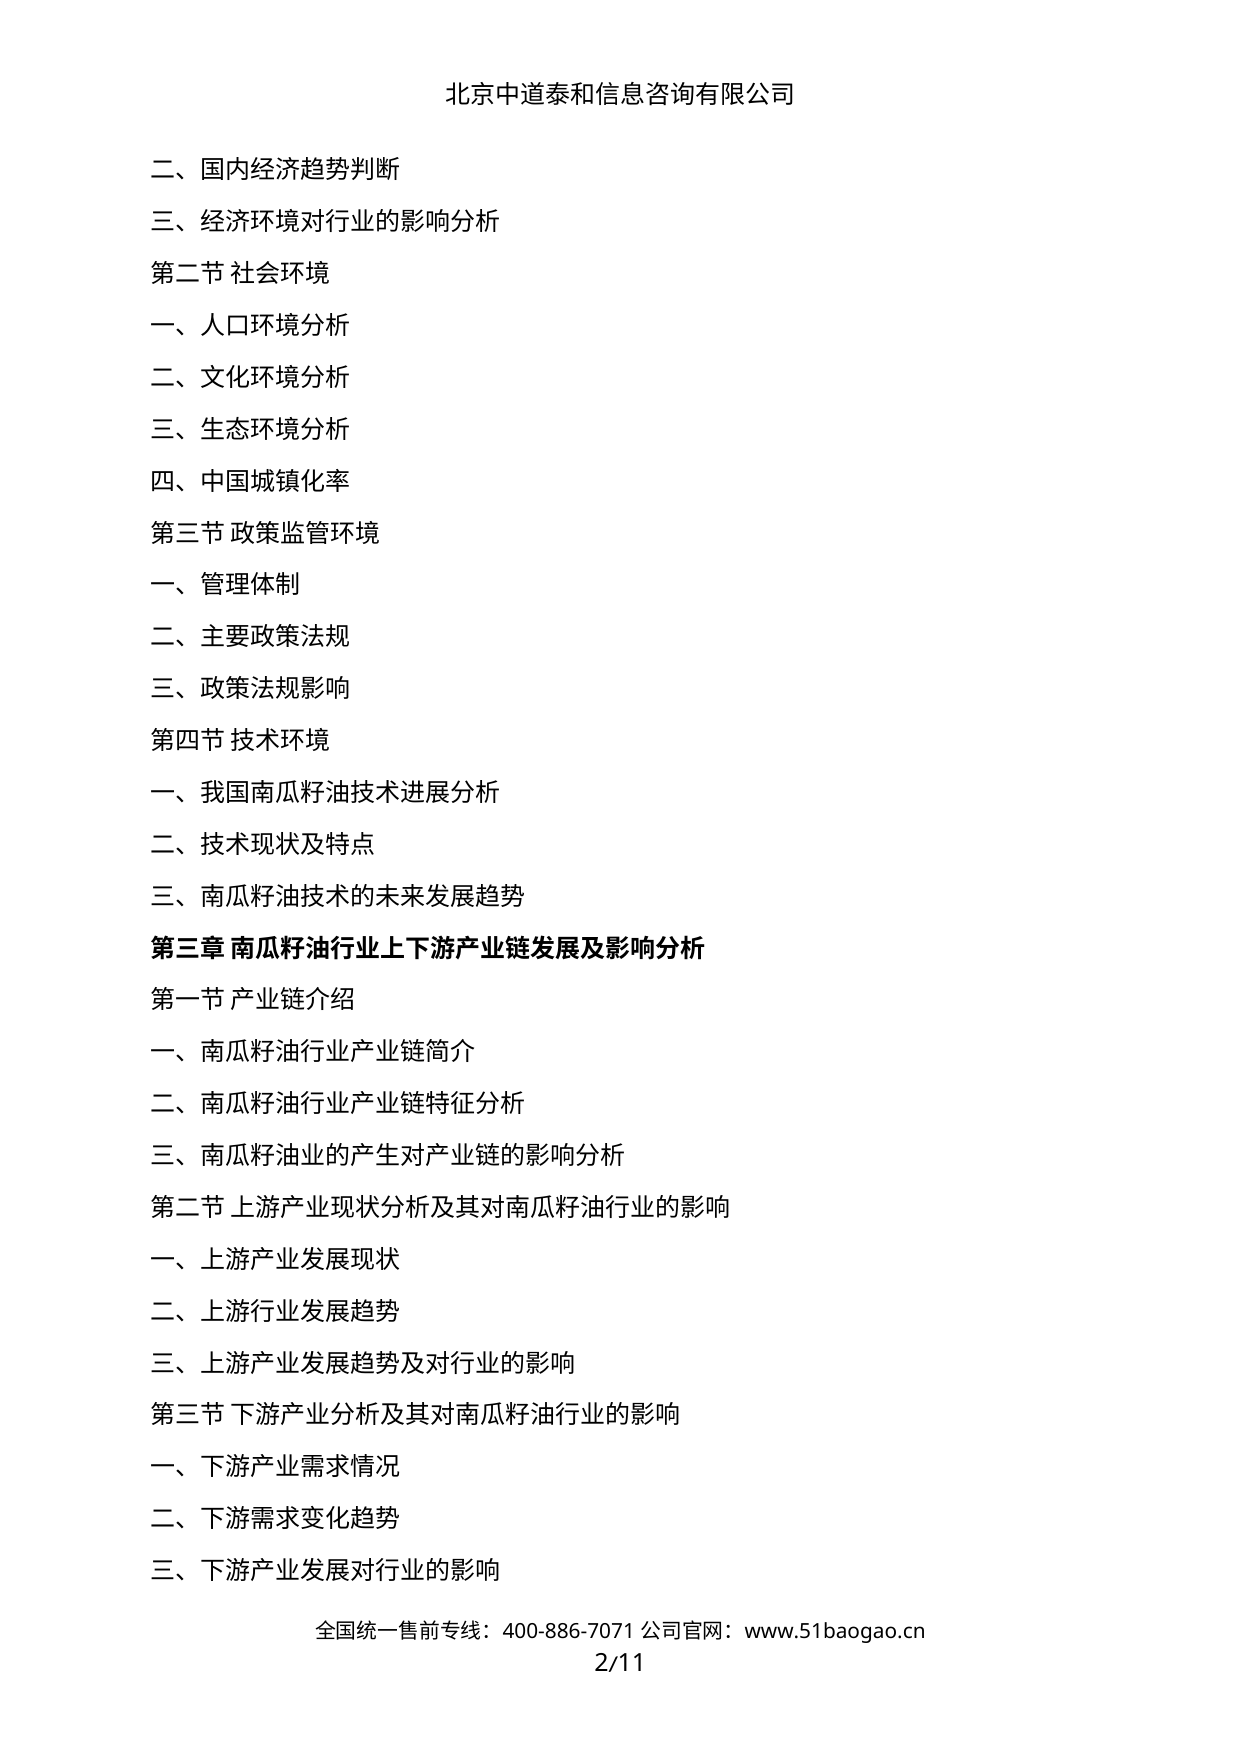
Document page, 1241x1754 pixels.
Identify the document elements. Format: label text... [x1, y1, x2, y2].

text 一、下游产业需求情况 [150, 1447, 1090, 1483]
text 二、上游行业发展趋势 [150, 1291, 1090, 1327]
text 第二节 上游产业现状分析及其对南瓜籽油行业的影响 [150, 1187, 1090, 1224]
text 二、文化环境分析 [150, 357, 1090, 394]
text 二、下游需求变化趋势 [150, 1499, 1090, 1535]
text 第二节 社会环境 [150, 254, 1090, 290]
text 二、南瓜籽油行业产业链特征分析 [150, 1084, 1090, 1120]
text 三、经济环境对行业的影响分析 [150, 202, 1090, 238]
text 三、政策法规影响 [150, 669, 1090, 705]
text 一、人口环境分析 [150, 306, 1090, 342]
text 三、上游产业发展趋势及对行业的影响 [150, 1343, 1090, 1379]
text 第三节 下游产业分析及其对南瓜籽油行业的影响 [150, 1395, 1090, 1431]
text 二、主要政策法规 [150, 617, 1090, 653]
text 一、我国南瓜籽油技术进展分析 [150, 772, 1090, 809]
text 第三节 政策监管环境 [150, 513, 1090, 549]
text 四、中国城镇化率 [150, 461, 1090, 497]
text 三、南瓜籽油业的产生对产业链的影响分析 [150, 1136, 1090, 1172]
text 二、国内经济趋势判断 [150, 150, 1090, 186]
text 第三章 南瓜籽油行业上下游产业链发展及影响分析 [150, 928, 1090, 964]
text 一、上游产业发展现状 [150, 1239, 1090, 1276]
text 三、生态环境分析 [150, 409, 1090, 446]
text 三、南瓜籽油技术的未来发展趋势 [150, 876, 1090, 912]
text 第一节 产业链介绍 [150, 980, 1090, 1016]
text 第四节 技术环境 [150, 721, 1090, 757]
text 一、管理体制 [150, 565, 1090, 601]
text 一、南瓜籽油行业产业链简介 [150, 1032, 1090, 1068]
text 三、下游产业发展对行业的影响 [150, 1551, 1090, 1587]
text 二、技术现状及特点 [150, 824, 1090, 861]
